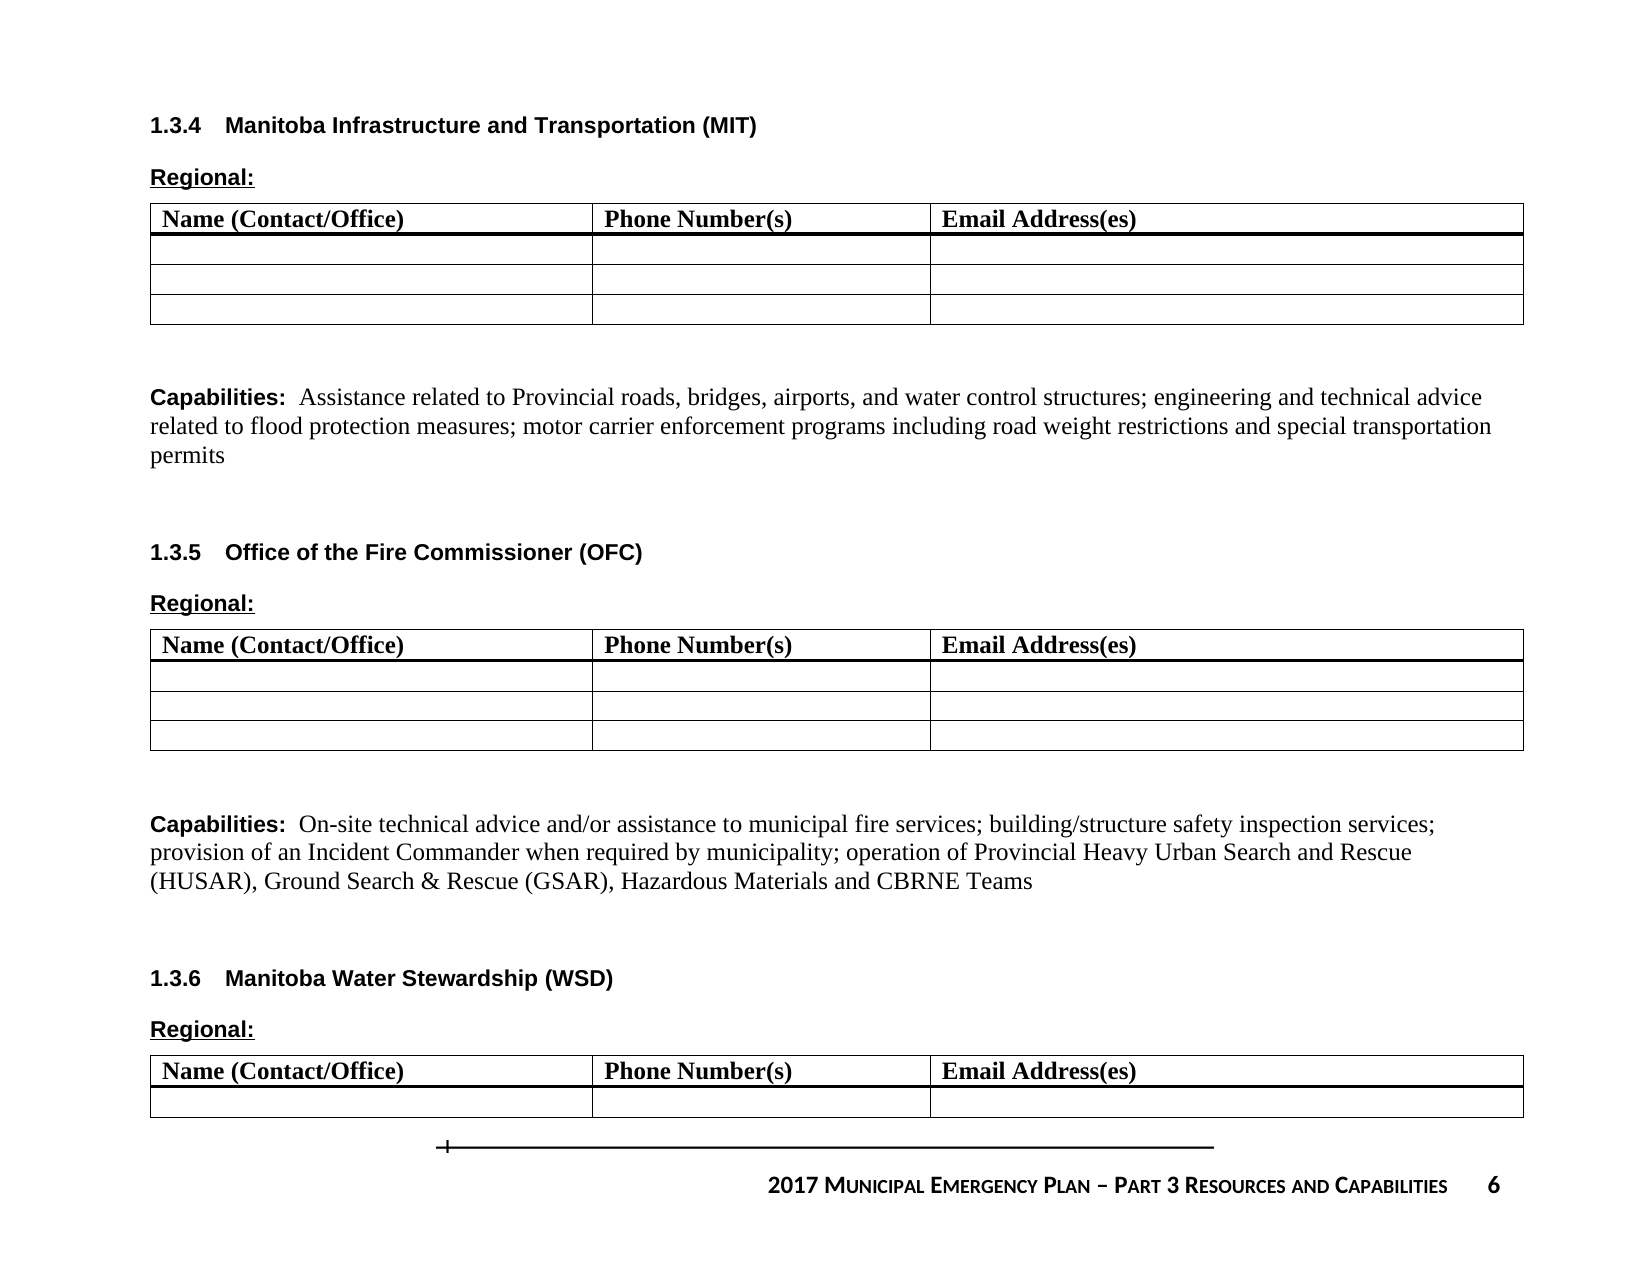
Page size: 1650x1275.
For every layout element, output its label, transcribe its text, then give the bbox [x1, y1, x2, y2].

table_cell [931, 662, 1523, 691]
table_cell [593, 295, 930, 324]
text Capabilities: On-site technical advice and/or assistance to municipal fire services; building/structure safety inspection services; provision of an Incident Commander when required by municipality; operation of Provincial Heavy Urban Search and Rescue (HUSAR), Ground Search & Rescue (GSAR), Hazardous Materials and CBRNE Teams [150, 809, 1500, 895]
table_cell [931, 692, 1523, 720]
table_cell [151, 662, 592, 691]
text Regional: [150, 1016, 1500, 1043]
table_header Phone Number(s) [593, 204, 930, 232]
table_cell [151, 265, 592, 294]
table_cell [151, 1088, 592, 1117]
table_header Name (Contact/Office) [151, 204, 592, 232]
table_cell [593, 1088, 930, 1117]
subtitle Water Stewardship (WSD) [150, 965, 1500, 991]
table_cell [151, 236, 592, 264]
subtitle Office of the Fire Commissioner (OFC) [150, 539, 1500, 565]
table_header Email Address(es) [931, 204, 1523, 232]
table_cell [593, 265, 930, 294]
table_cell [593, 662, 930, 691]
subtitle Infrastructure and Transportation (MIT) [150, 112, 1500, 139]
table_cell [931, 236, 1523, 264]
table_cell [593, 236, 930, 264]
picture [436, 1140, 1214, 1153]
text Capabilities: Assistance related to Provincial roads, bridges, airports, and water control structures; engineering and technical advice related to flood protection measures; motor carrier enforcement programs including road weight restrictions and special transportation permits [150, 382, 1500, 469]
table_header Phone Number(s) [593, 630, 930, 659]
table_header Email Address(es) [931, 630, 1523, 659]
table_cell [931, 295, 1523, 324]
table_cell [151, 721, 592, 750]
table_header Email Address(es) [931, 1056, 1523, 1085]
table_cell [593, 692, 930, 720]
table_cell [931, 265, 1523, 294]
table_cell [151, 295, 592, 324]
table_header Name (Contact/Office) [151, 1056, 592, 1085]
text Regional: [150, 590, 1500, 616]
table_cell [931, 1088, 1523, 1117]
table_header Name (Contact/Office) [151, 630, 592, 659]
table_cell [593, 721, 930, 750]
table_cell [931, 721, 1523, 750]
table_cell [151, 692, 592, 720]
table_header Phone Number(s) [593, 1056, 930, 1085]
text Regional: [150, 164, 1500, 190]
